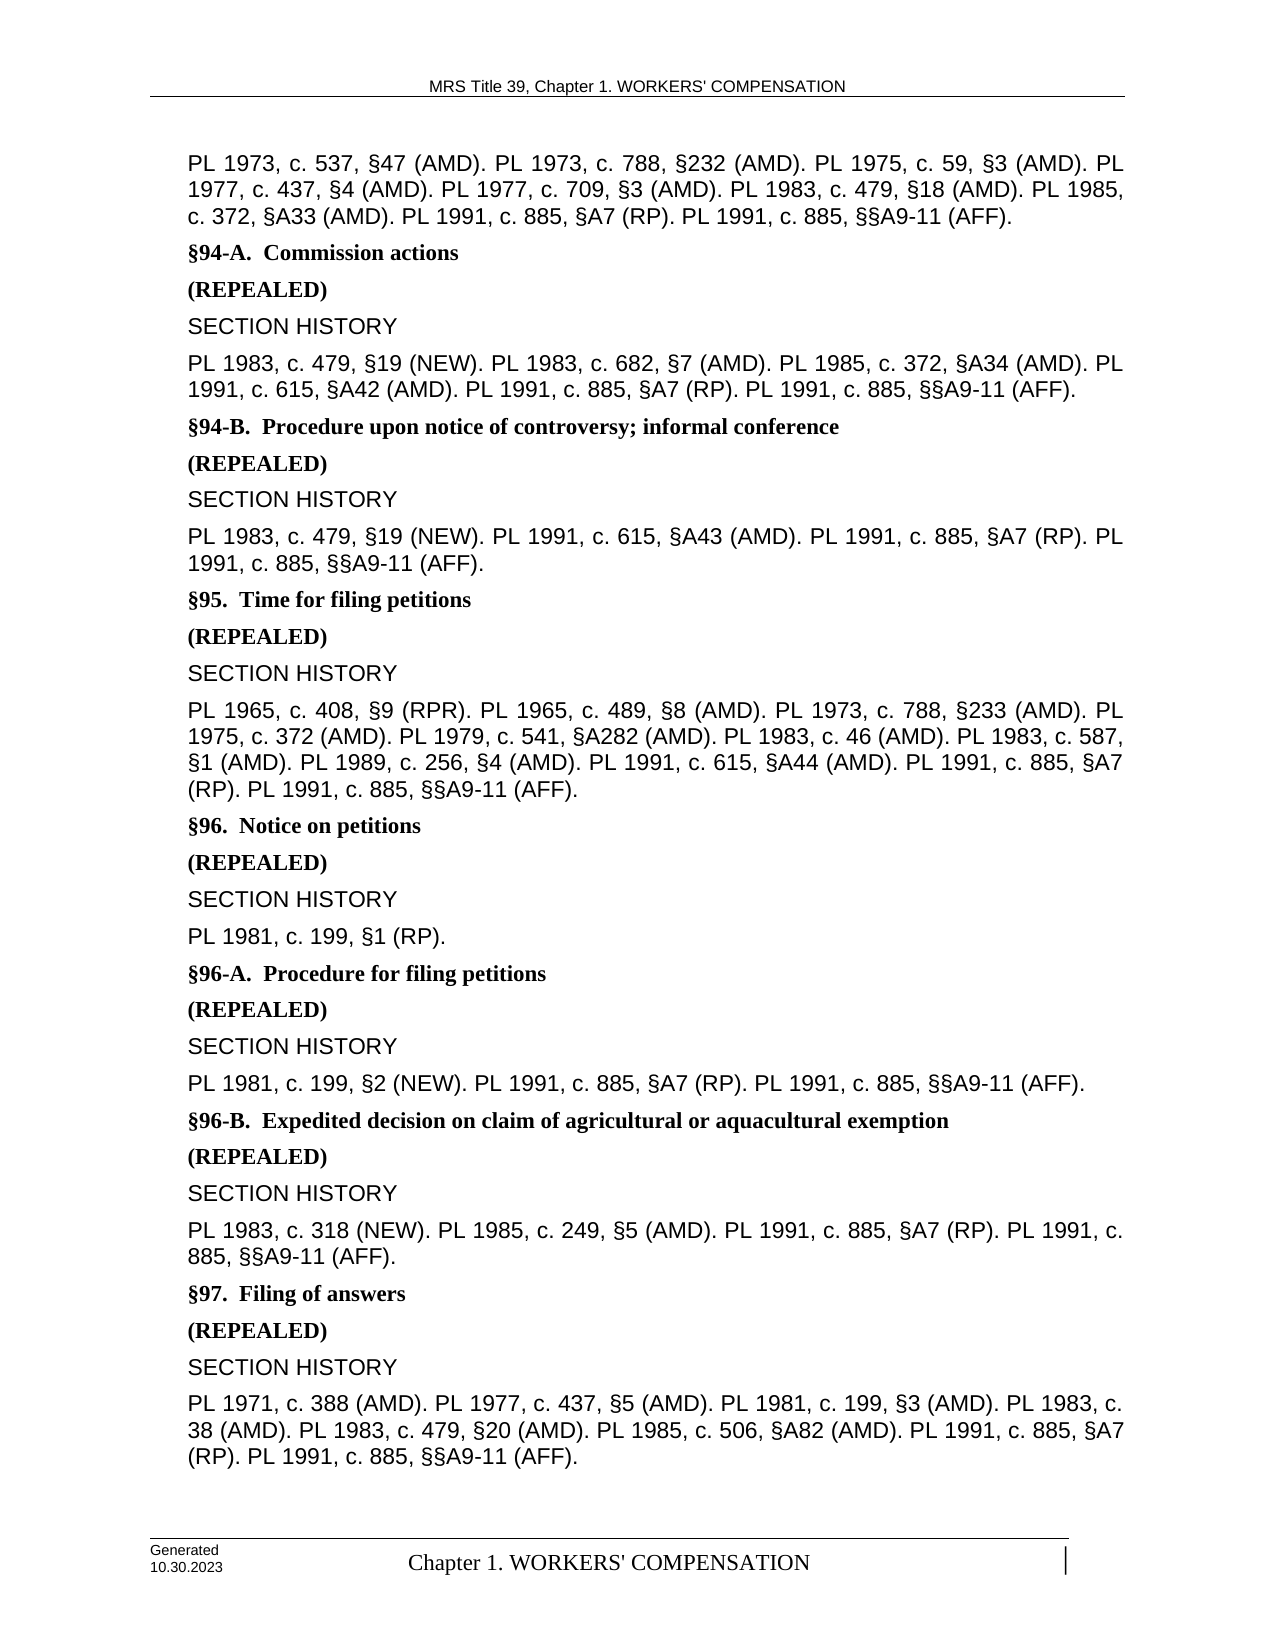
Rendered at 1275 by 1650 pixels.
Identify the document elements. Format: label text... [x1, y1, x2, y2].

text PL 1981, c. 199, §2 (NEW). PL 1991, c. 885, §A7 (RP). PL 1991, c. 885, §§A9-11 (AFF). [187, 1070, 1125, 1096]
text SECTION HISTORY [187, 660, 1125, 686]
text SECTION HISTORY [187, 486, 1125, 513]
text §97. Filing of answers [187, 1280, 1125, 1306]
text PL 1981, c. 199, §1 (RP). [187, 923, 1125, 949]
text §94-A. Commission actions [187, 239, 1125, 266]
text §95. Time for filing petitions [187, 586, 1125, 613]
text (REPEALED) [187, 450, 1125, 476]
text (REPEALED) [187, 1143, 1125, 1170]
text §96-A. Procedure for filing petitions [187, 959, 1125, 986]
text PL 1983, c. 318 (NEW). PL 1985, c. 249, §5 (AMD). PL 1991, c. 885, §A7 (RP). PL 1991, c. 885, §§A9-11 (AFF). [187, 1217, 1125, 1270]
text §96-B. Expedited decision on claim of agricultural or aquacultural exemption [187, 1107, 1125, 1133]
text (REPEALED) [187, 996, 1125, 1023]
text §94-B. Procedure upon notice of controversy; informal conference [187, 413, 1125, 439]
text (REPEALED) [187, 623, 1125, 649]
text (REPEALED) [187, 1317, 1125, 1343]
text SECTION HISTORY [187, 313, 1125, 339]
text (REPEALED) [187, 849, 1125, 876]
text SECTION HISTORY [187, 1033, 1125, 1059]
text PL 1973, c. 537, §47 (AMD). PL 1973, c. 788, §232 (AMD). PL 1975, c. 59, §3 (AMD). PL 1977, c. 437, §4 (AMD). PL 1977, c. 709, §3 (AMD). PL 1983, c. 479, §18 (AMD). PL 1985, c. 372, §A33 (AMD). PL 1991, c. 885, §A7 (RP). PL 1991, c. 885, §§A9-11 (AFF). [187, 150, 1125, 229]
text PL 1983, c. 479, §19 (NEW). PL 1983, c. 682, §7 (AMD). PL 1985, c. 372, §A34 (AMD). PL 1991, c. 615, §A42 (AMD). PL 1991, c. 885, §A7 (RP). PL 1991, c. 885, §§A9-11 (AFF). [187, 350, 1125, 402]
text PL 1983, c. 479, §19 (NEW). PL 1991, c. 615, §A43 (AMD). PL 1991, c. 885, §A7 (RP). PL 1991, c. 885, §§A9-11 (AFF). [187, 523, 1125, 576]
text §96. Notice on petitions [187, 812, 1125, 839]
text SECTION HISTORY [187, 886, 1125, 912]
text SECTION HISTORY [187, 1354, 1125, 1380]
text PL 1971, c. 388 (AMD). PL 1977, c. 437, §5 (AMD). PL 1981, c. 199, §3 (AMD). PL 1983, c. 38 (AMD). PL 1983, c. 479, §20 (AMD). PL 1985, c. 506, §A82 (AMD). PL 1991, c. 885, §A7 (RP). PL 1991, c. 885, §§A9-11 (AFF). [187, 1390, 1125, 1469]
text SECTION HISTORY [187, 1180, 1125, 1207]
text PL 1965, c. 408, §9 (RPR). PL 1965, c. 489, §8 (AMD). PL 1973, c. 788, §233 (AMD). PL 1975, c. 372 (AMD). PL 1979, c. 541, §A282 (AMD). PL 1983, c. 46 (AMD). PL 1983, c. 587, §1 (AMD). PL 1989, c. 256, §4 (AMD). PL 1991, c. 615, §A44 (AMD). PL 1991, c. 885, §A7 (RP). PL 1991, c. 885, §§A9-11 (AFF). [187, 697, 1125, 802]
text (REPEALED) [187, 276, 1125, 303]
